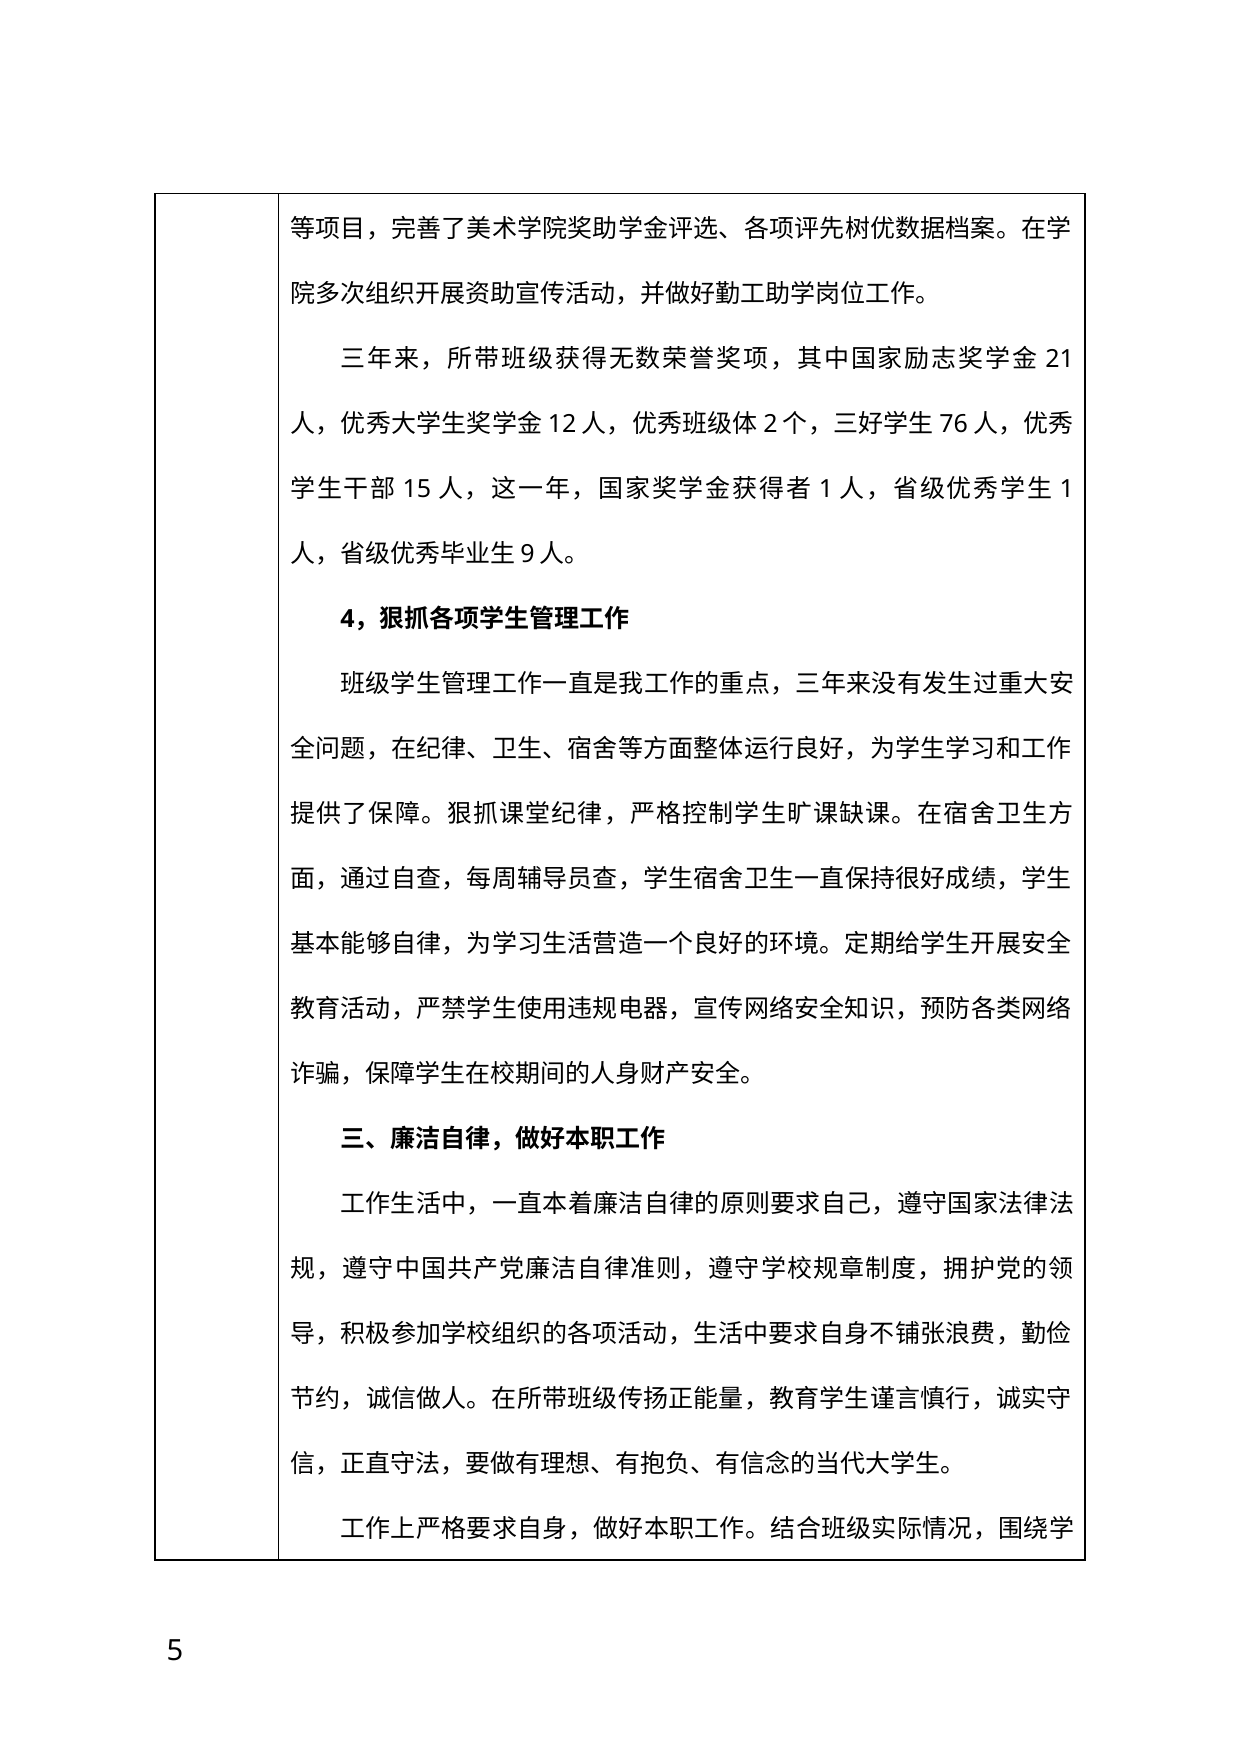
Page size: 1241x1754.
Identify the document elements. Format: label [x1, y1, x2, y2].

table_cell [156, 194, 278, 1559]
table_cell [279, 194, 1084, 1559]
